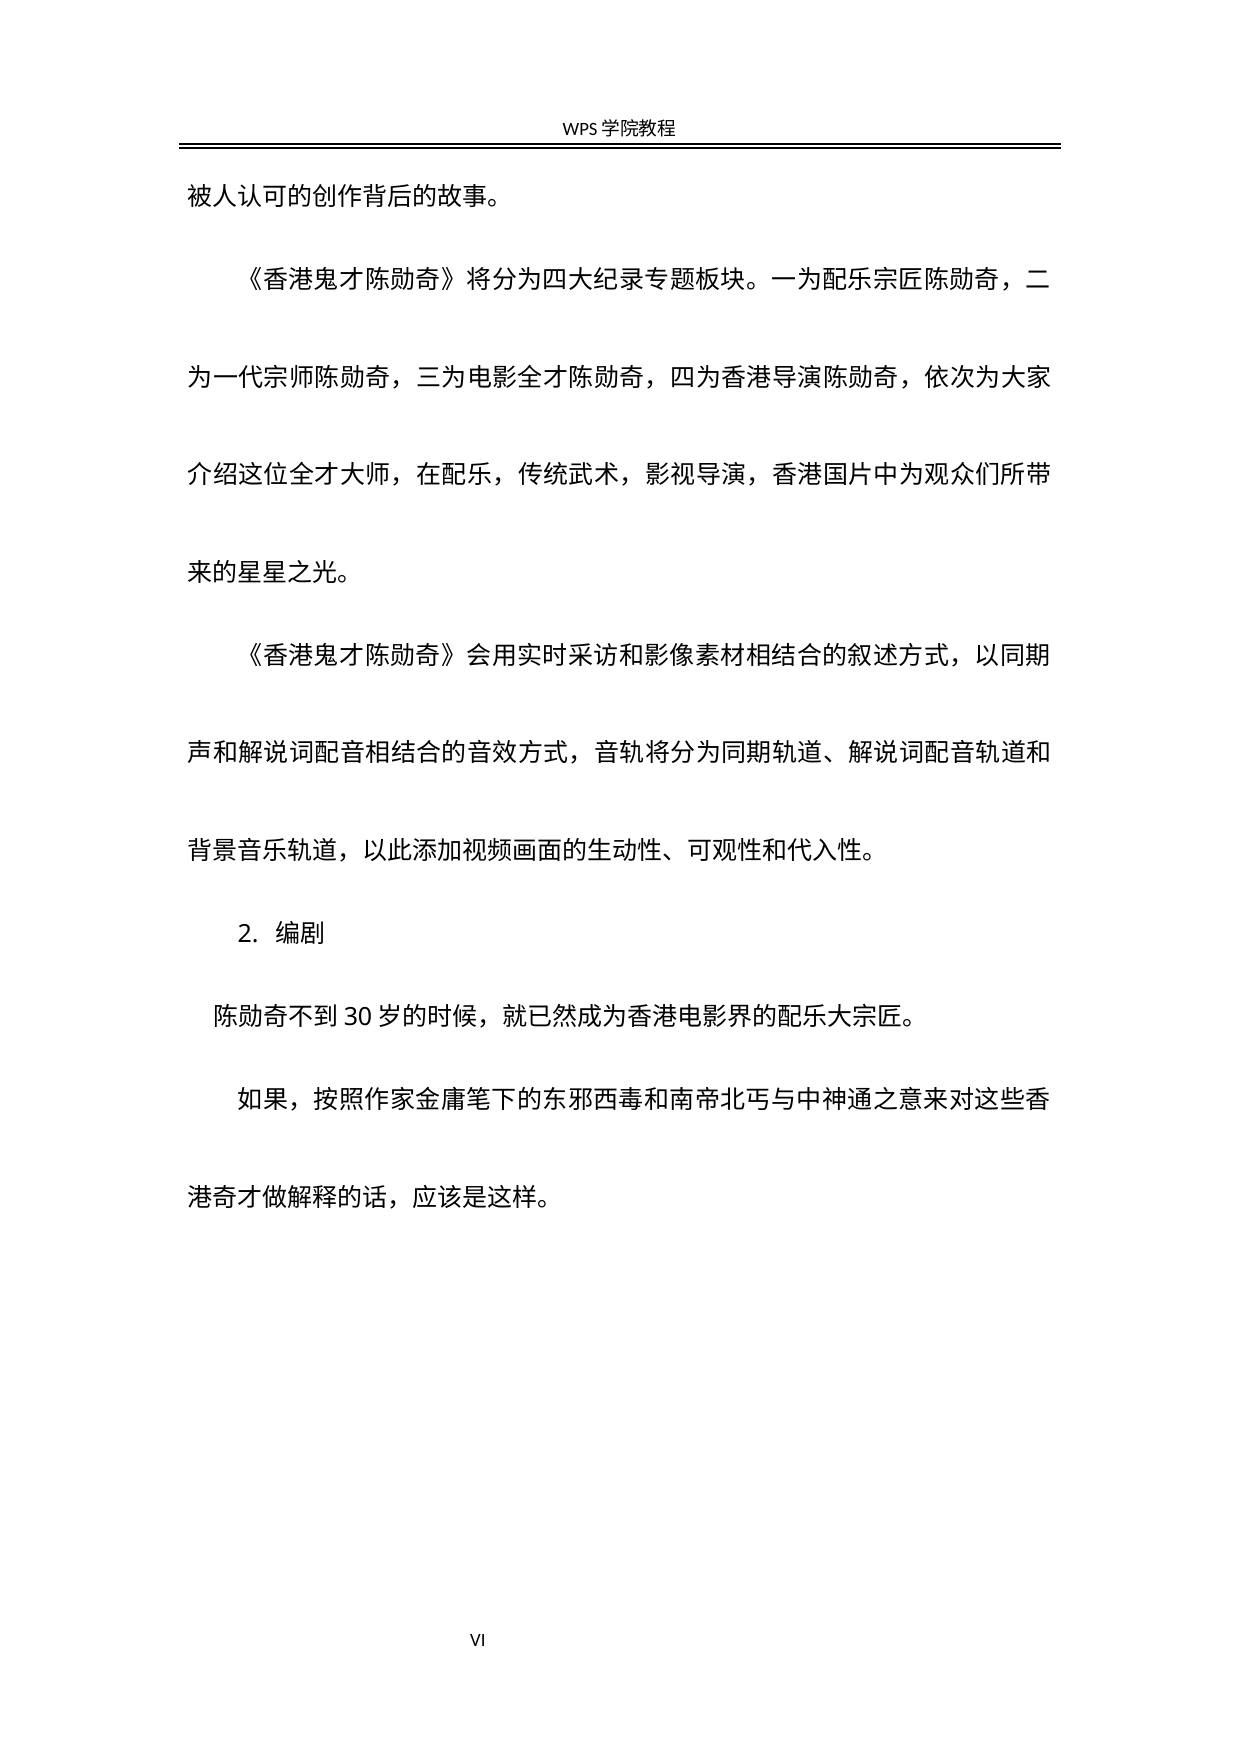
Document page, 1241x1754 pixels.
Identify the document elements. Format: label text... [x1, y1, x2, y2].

text 《香港鬼才陈勋奇》会用实时采访和影像素材相结合的叙述方式，以同期声和解说词配音相结合的音效方式，音轨将分为同期轨道、解说词配音轨道和背景音乐轨道，以此添加视频画面的生动性、可观性和代入性。 [187, 621, 1053, 881]
text 陈勋奇不到30岁的时候，就已然成为香港电影界的配乐大宗匠。 [187, 982, 1053, 1047]
list 编剧 [187, 899, 1053, 964]
text 《香港鬼才陈勋奇》将分为四大纪录专题板块。一为配乐宗匠陈勋奇，二为一代宗师陈勋奇，三为电影全才陈勋奇，四为香港导演陈勋奇，依次为大家介绍这位全才大师，在配乐，传统武术，影视导演，香港国片中为观众们所带来的星星之光。 [187, 245, 1053, 603]
text 如果，按照作家金庸笔下的东邪西毒和南帝北丐与中神通之意来对这些香港奇才做解释的话，应该是这样。 [187, 1065, 1053, 1228]
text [187, 162, 1053, 227]
